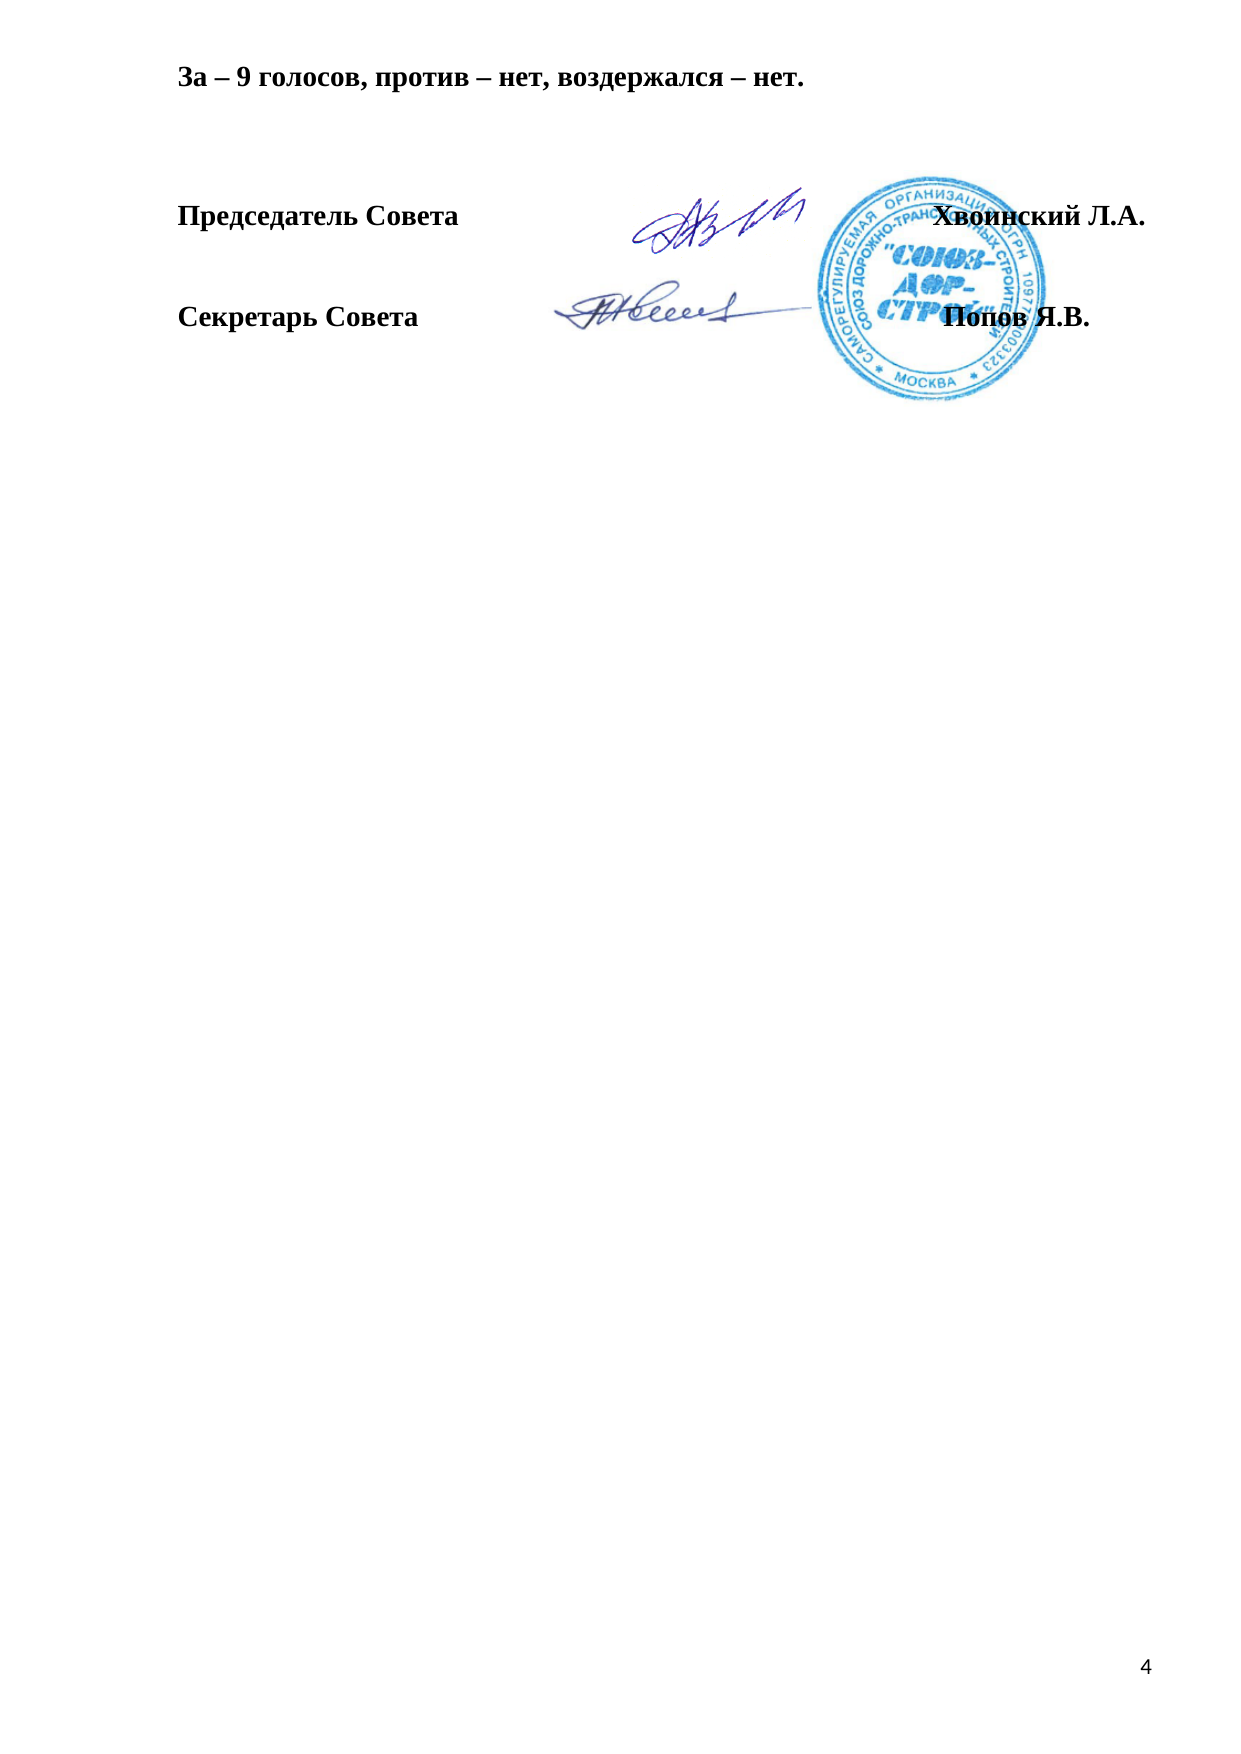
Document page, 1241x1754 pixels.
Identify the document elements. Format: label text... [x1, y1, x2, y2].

text Секретарь Совета Попов Я.В. [177, 299, 1152, 332]
picture [531, 332, 1060, 407]
picture [627, 170, 1060, 198]
picture [531, 232, 1060, 299]
text Председатель Совета Хвоинский Л.А. [177, 198, 1152, 232]
list За – 9 голосов, против – нет, воздержался – нет. [177, 59, 1152, 93]
